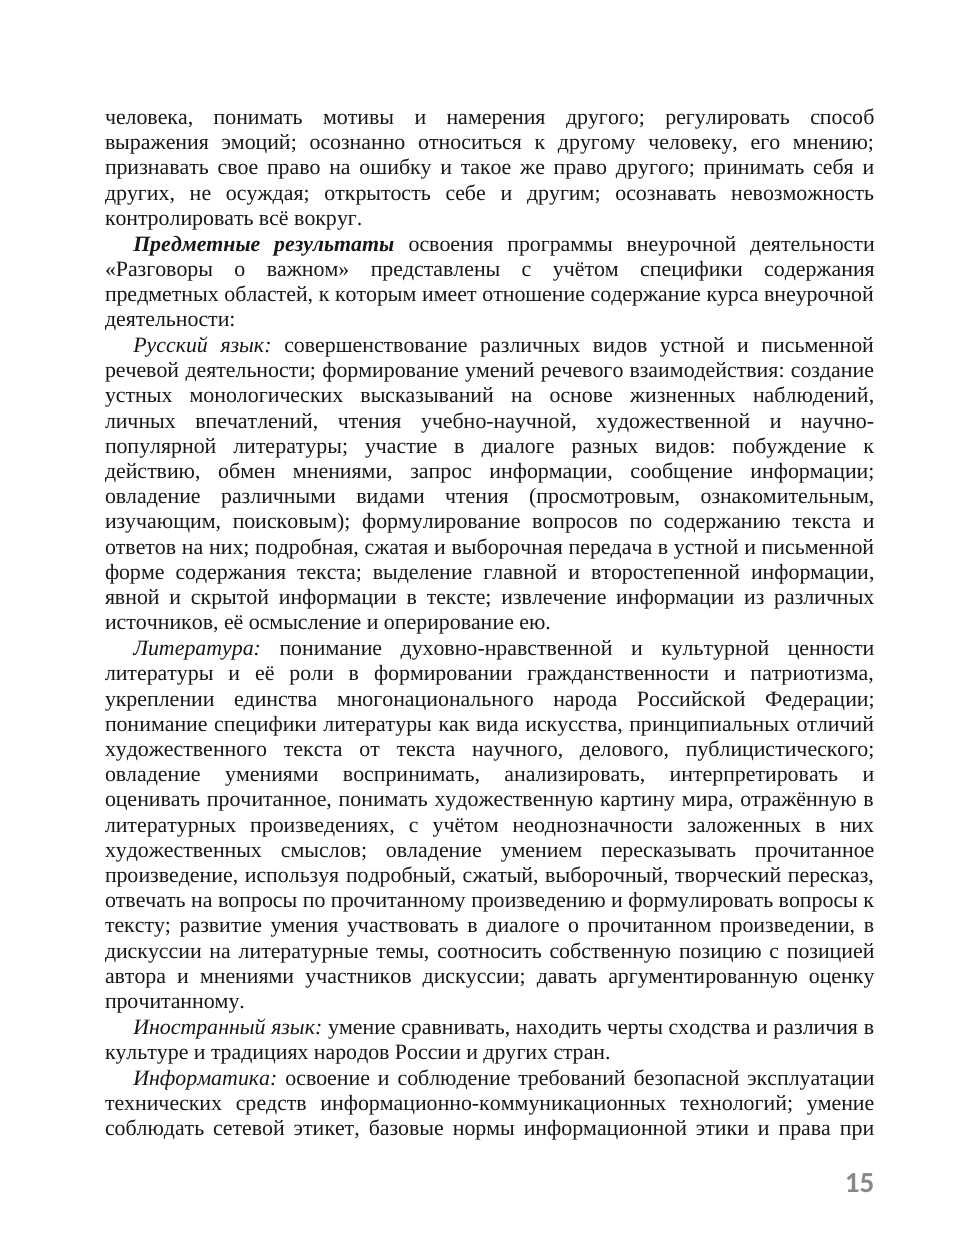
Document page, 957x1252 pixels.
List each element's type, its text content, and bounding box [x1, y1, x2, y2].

text Русский язык: совершенствование различных видов устной и письменной речевой деятельности; формирование умений речевого взаимодействия: создание устных монологических высказываний на основе жизненных наблюдений, личных впечатлений, чтения учебно-научной, художественной и научно-популярной литературы; участие в диалоге разных видов: побуждение к действию, обмен мнениями, запрос информации, сообщение информации; овладение различными видами чтения (просмотровым, ознакомительным, изучающим, поисковым); формулирование вопросов по содержанию текста и ответов на них; подробная, сжатая и выборочная передача в устной и письменной форме содержания текста; выделение главной и второстепенной информации, явной и скрытой информации в тексте; извлечение информации из различных источников, её осмысление и оперирование ею. [105, 332, 875, 634]
text Литература: понимание духовно-нравственной и культурной ценности литературы и её роли в формировании гражданственности и патриотизма, укреплении единства многонационального народа Российской Федерации; понимание специфики литературы как вида искусства, принципиальных отличий художественного текста от текста научного, делового, публицистического; овладение умениями воспринимать, анализировать, интерпретировать и оценивать прочитанное, понимать художественную картину мира, отражённую в литературных произведениях, с учётом неоднозначности заложенных в них художественных смыслов; овладение умением пересказывать прочитанное произведение, используя подробный, сжатый, выборочный, творческий пересказ, отвечать на вопросы по прочитанному произведению и формулировать вопросы к тексту; развитие умения участвовать в диалоге о прочитанном произведении, в дискуссии на литературные темы, соотносить собственную позицию с позицией автора и мнениями участников дискуссии; давать аргументированную оценку прочитанному. [105, 635, 875, 1013]
text Иностранный язык: умение сравнивать, находить черты сходства и различия в культуре и традициях народов России и других стран. [105, 1014, 875, 1064]
text Предметные результаты освоения программы внеурочной деятельности «Разговоры о важном» представлены с учётом специфики содержания предметных областей, к которым имеет отношение содержание курса внеурочной деятельности: [105, 231, 875, 331]
